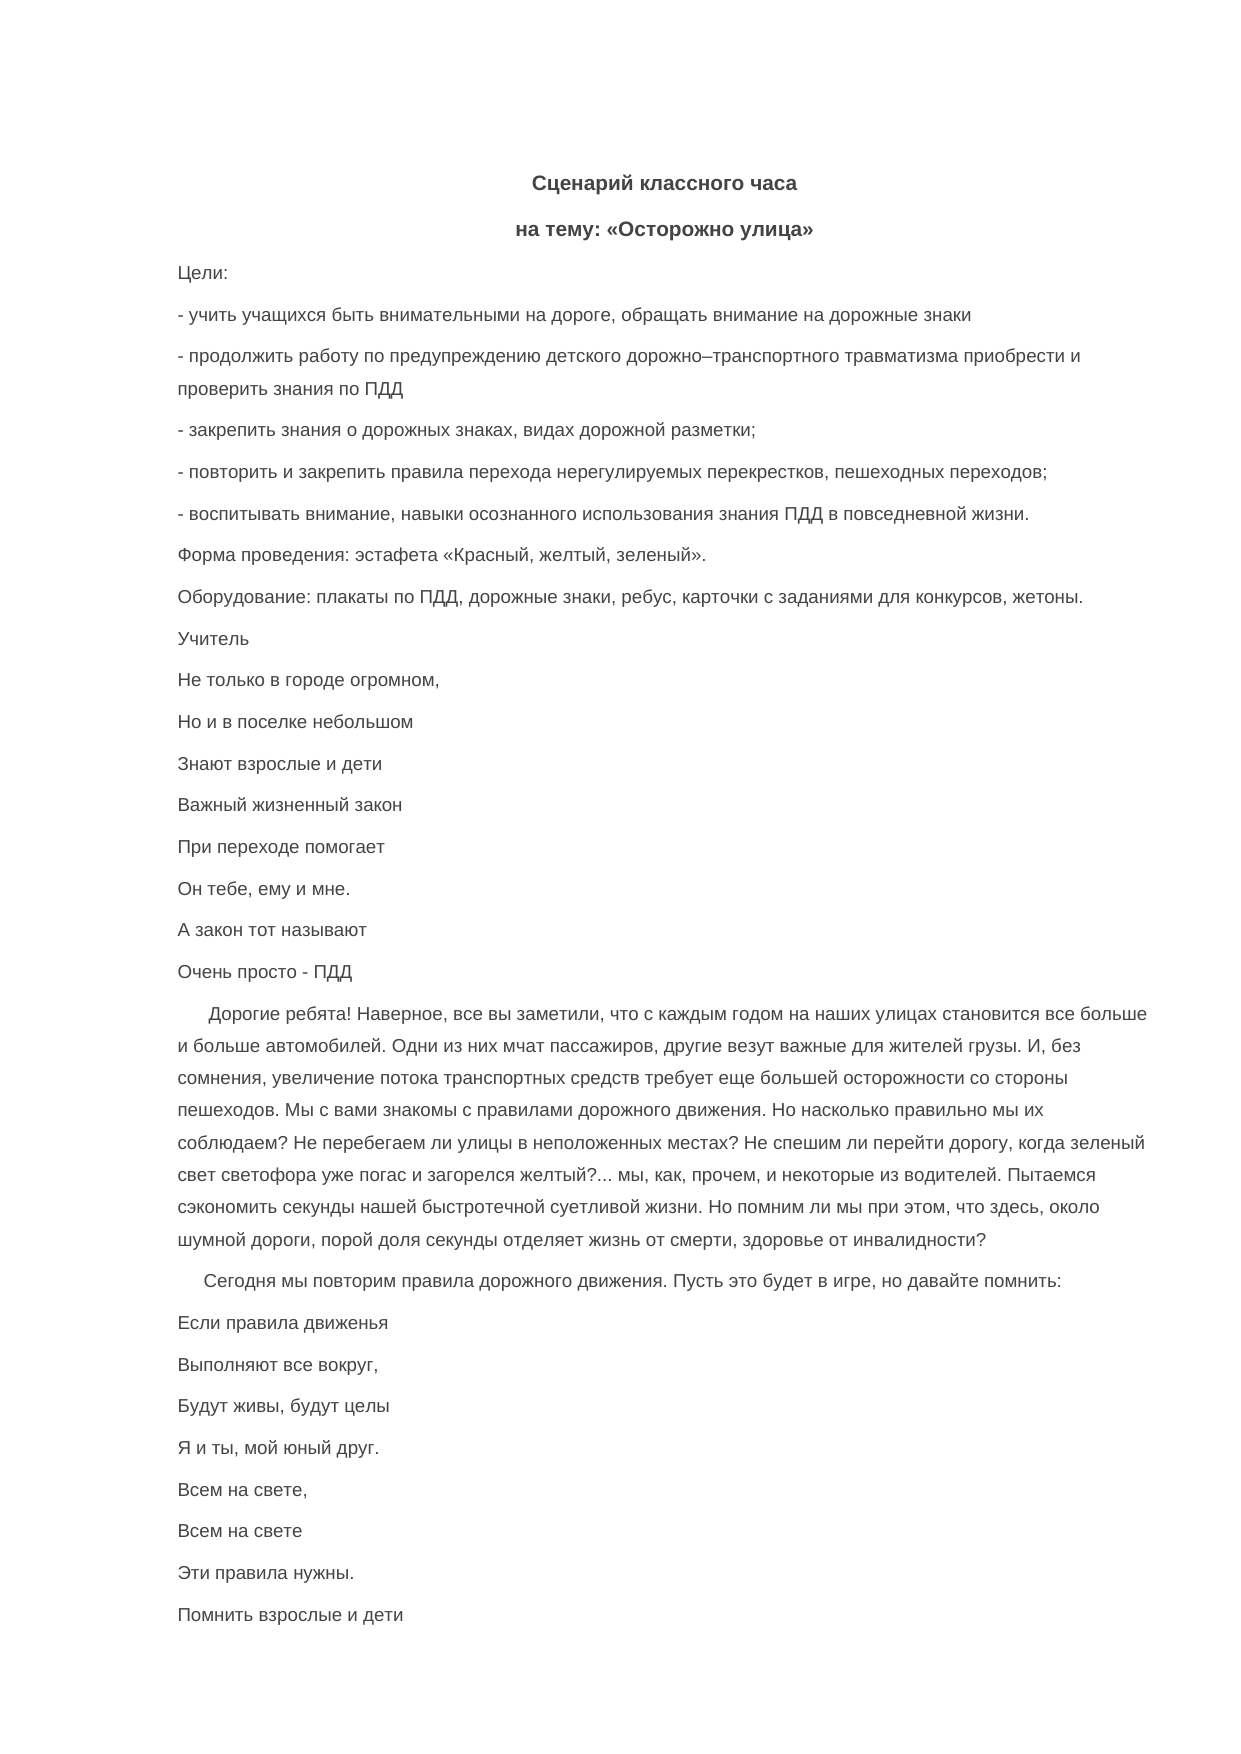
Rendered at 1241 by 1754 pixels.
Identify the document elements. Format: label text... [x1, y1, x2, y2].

text Знают взрослые и дети [177, 752, 1152, 774]
text Если правила движенья [177, 1312, 1152, 1333]
text на тему: «Осторожно улица» [177, 216, 1152, 240]
text Не только в городе огромном, [177, 669, 1152, 691]
text Сегодня мы повторим правила дорожного движения. Пусть это будет в игре, но давайте помнить: [177, 1270, 1152, 1292]
text Он тебе, ему и мне. [177, 877, 1152, 899]
text Цели: [177, 262, 1152, 283]
text При переходе помогает [177, 836, 1152, 857]
text Будут живы, будут целы [177, 1395, 1152, 1417]
text Форма проведения: эстафета «Красный, желтый, зеленый». [177, 544, 1152, 566]
text - воспитывать внимание, навыки осознанного использования знания ПДД в повседневной жизни. [177, 502, 1152, 524]
text Помнить взрослые и дети [177, 1603, 1152, 1625]
text Очень просто - ПДД [177, 961, 1152, 982]
text - продолжить работу по предупреждению детского дорожно–транспортного травматизма приобрести и проверить знания по ПДД [177, 345, 1152, 399]
text Выполняют все вокруг, [177, 1353, 1152, 1375]
text - учить учащихся быть внимательными на дороге, обращать внимание на дорожные знаки [177, 303, 1152, 325]
text Но и в поселке небольшом [177, 711, 1152, 732]
text Сценарий классного часа [177, 171, 1152, 195]
text Дорогие ребята! Наверное, все вы заметили, что с каждым годом на наших улицах становится все больше и больше автомобилей. Одни из них мчат пассажиров, другие везут важные для жителей грузы. И, без сомнения, увеличение потока транспортных средств требует еще большей осторожности со стороны пешеходов. Мы с вами знакомы с правилами дорожного движения. Но насколько правильно мы их соблюдаем? Не перебегаем ли улицы в неположенных местах? Не спешим ли перейти дорогу, когда зеленый свет светофора уже погас и загорелся желтый?... мы, как, прочем, и некоторые из водителей. Пытаемся сэкономить секунды нашей быстротечной суетливой жизни. Но помним ли мы при этом, что здесь, около шумной дороги, порой доля секунды отделяет жизнь от смерти, здоровье от инвалидности? [177, 1002, 1152, 1250]
text Я и ты, мой юный друг. [177, 1437, 1152, 1458]
text - закрепить знания о дорожных знаках, видах дорожной разметки; [177, 419, 1152, 441]
text Оборудование: плакаты по ПДД, дорожные знаки, ребус, карточки с заданиями для конкурсов, жетоны. [177, 586, 1152, 607]
text Всем на свете, [177, 1478, 1152, 1500]
text Эти правила нужны. [177, 1562, 1152, 1583]
text Учитель [177, 627, 1152, 649]
text - повторить и закрепить правила перехода нерегулируемых перекрестков, пешеходных переходов; [177, 461, 1152, 482]
text Всем на свете [177, 1520, 1152, 1542]
text Важный жизненный закон [177, 794, 1152, 816]
text А закон тот называют [177, 919, 1152, 941]
